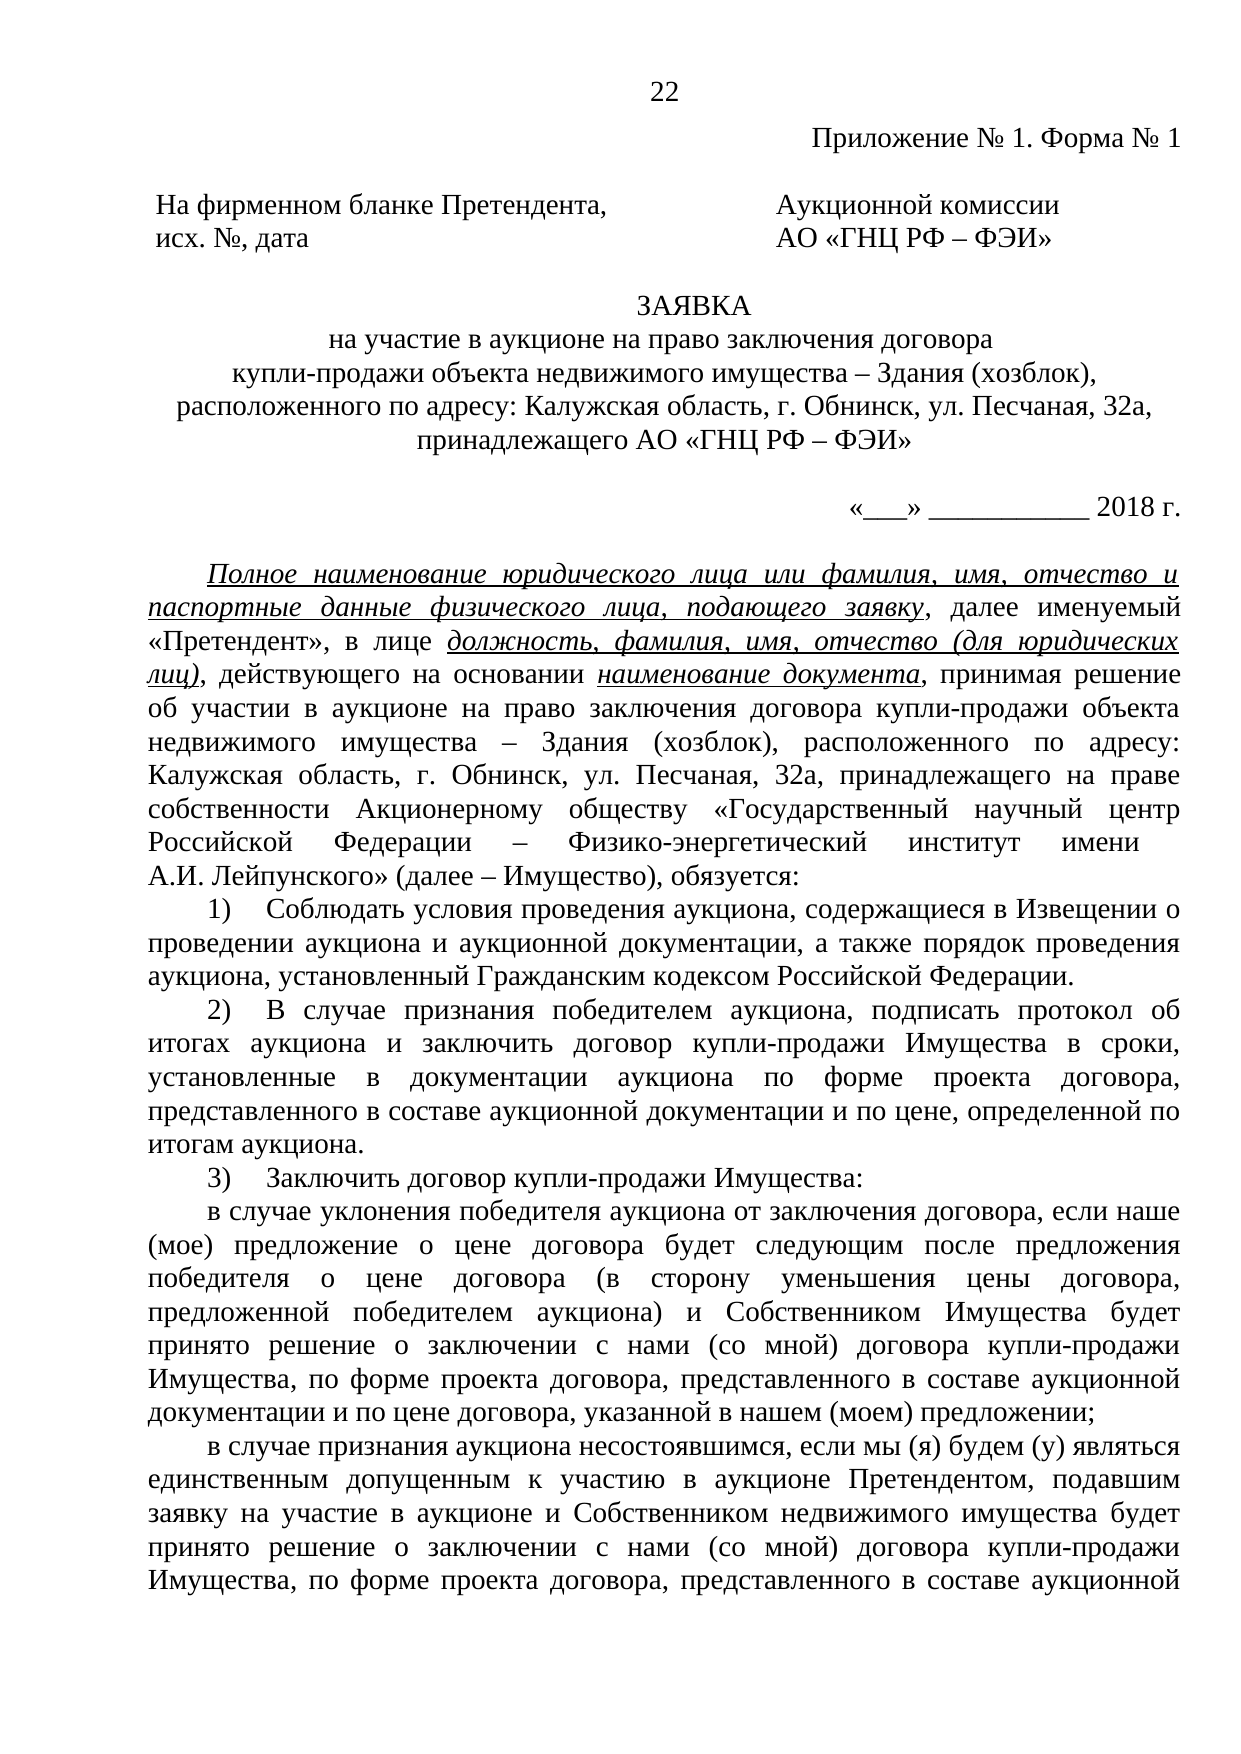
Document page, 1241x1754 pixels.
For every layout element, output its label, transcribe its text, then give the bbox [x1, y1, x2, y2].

text Полное наименование юридического лица или фамилия, имя, отчество и паспортные данные физического лица, подающего заявку, далее именуемый «Претендент», в лице должность, фамилия, имя, отчество (для юридических лиц), действующего на основании наименование документа, принимая решение об участии в аукционе на право заключения договора купли-продажи объекта недвижимого имущества – Здания (хозблок), расположенного по адресу: Калужская область, г. Обнинск, ул. Песчаная, 32а, принадлежащего на праве собственности Акционерному обществу «Государственный научный центр Российской Федерации – Физико-энергетический институт имени А.И. Лейпунского» (далее – Имущество), обязуется: [148, 556, 1181, 891]
table_header На фирменном бланке Претендента, исх. №, дата [144, 187, 764, 254]
list в случае уклонения победителя аукциона от заключения договора, если наше (мое) предложение о цене договора будет следующим после предложения победителя о цене договора (в сторону уменьшения цены договора, предложенной победителем аукциона) и Собственником Имущества будет принято решение о заключении с нами (со мной) договора купли-продажи Имущества, по форме проекта договора, представленного в составе аукционной документации и по цене договора, указанной в нашем (моем) предложении; [148, 1193, 1181, 1428]
table_header Аукционной комиссии АО «ГНЦ РФ – ФЭИ» [764, 187, 1178, 254]
text ЗАЯВКА [148, 288, 1181, 321]
text на участие в аукционе на право заключения договора купли-продажи объекта недвижимого имущества – Здания (хозблок), расположенного по адресу: Калужская область, г. Обнинск, ул. Песчаная, 32а, принадлежащего АО «ГНЦ РФ – ФЭИ» [148, 321, 1181, 455]
text «___» ___________ 2018 г. [148, 489, 1181, 522]
list В случае признания победителем аукциона, подписать протокол об итогах аукциона и заключить договор купли-продажи Имущества в сроки, установленные в документации аукциона по форме проекта договора, представленного в составе аукционной документации и по цене, определенной по итогам аукциона. [148, 992, 1181, 1160]
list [148, 1428, 1181, 1596]
subtitle Приложение № 1. Форма № 1 [148, 120, 1181, 153]
list Соблюдать условия проведения аукциона, содержащиеся в Извещении о проведении аукциона и аукционной документации, а также порядок проведения аукциона, установленный Гражданским кодексом Российской Федерации. [148, 891, 1181, 992]
list Заключить договор купли-продажи Имущества: [148, 1160, 1181, 1193]
